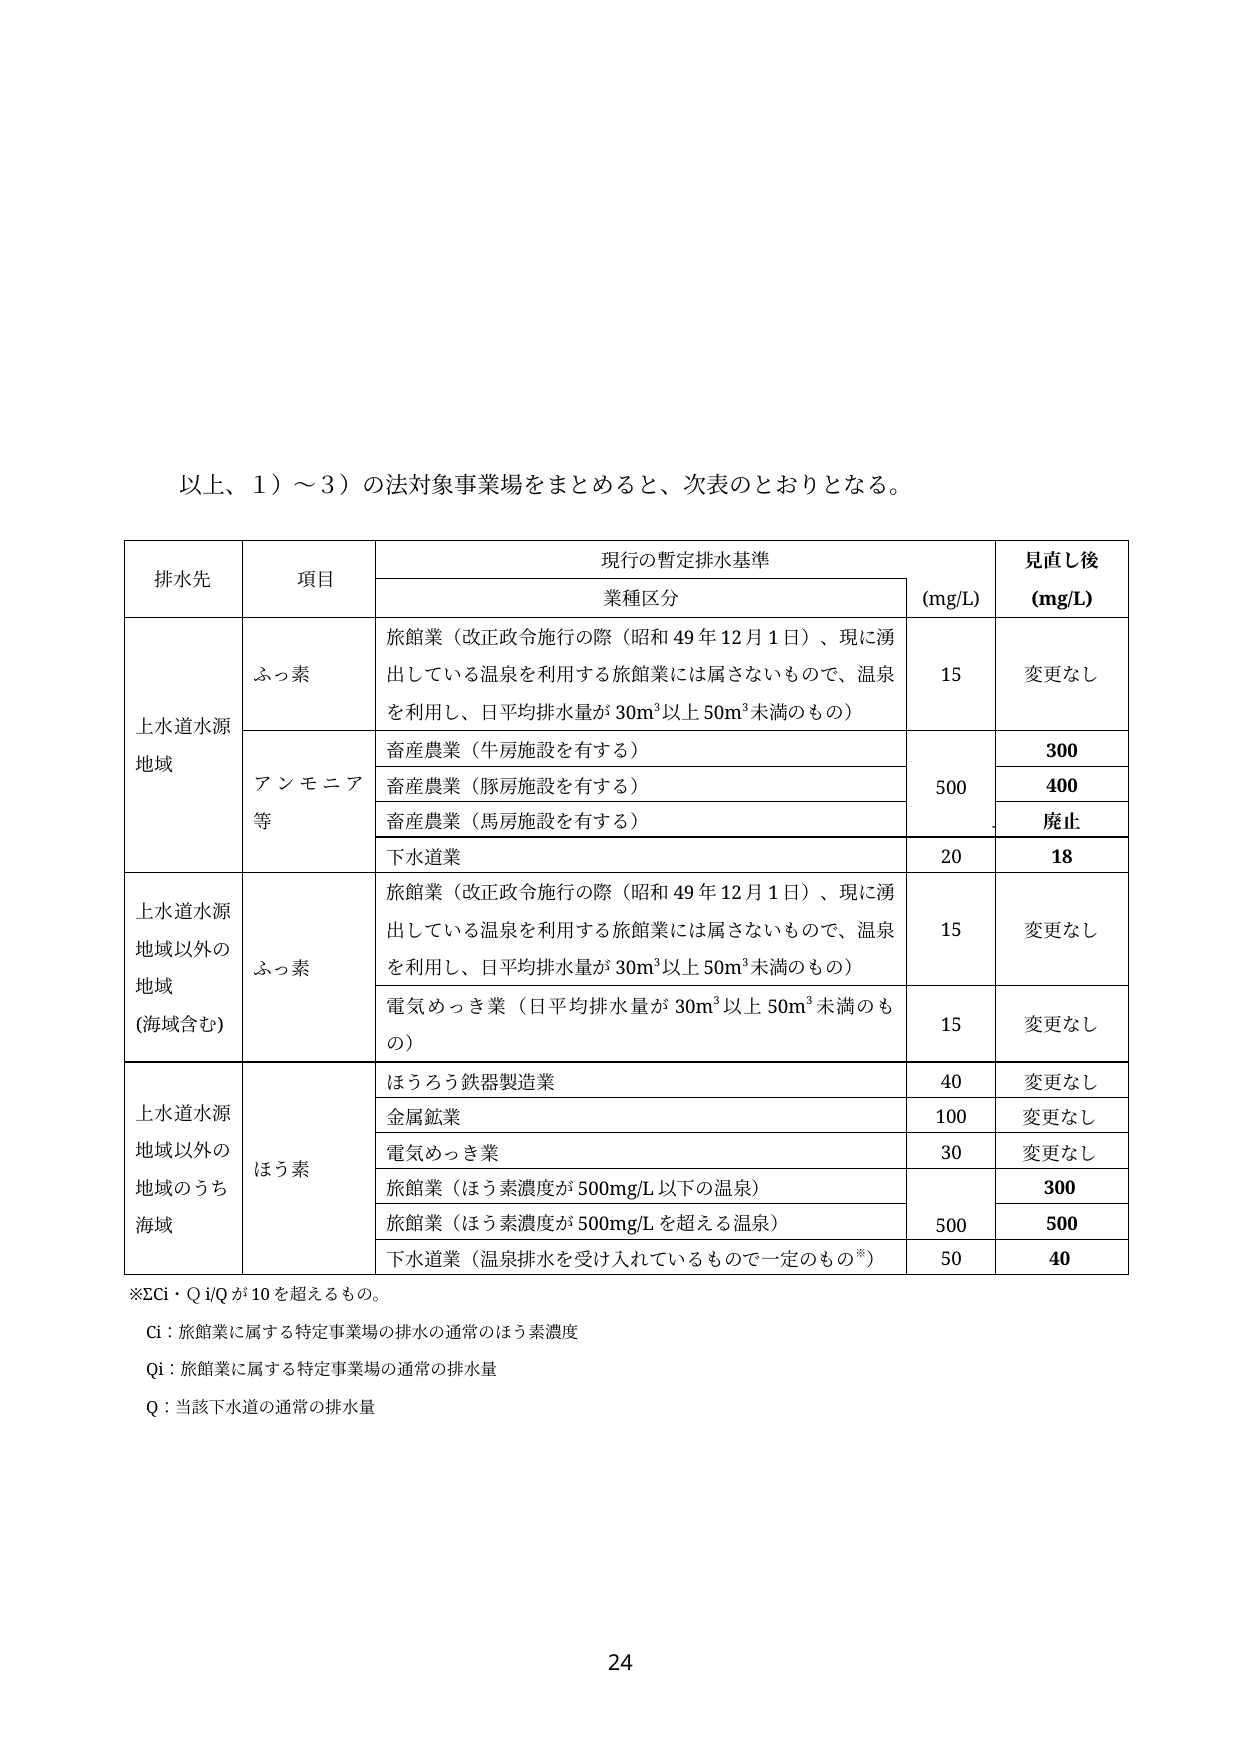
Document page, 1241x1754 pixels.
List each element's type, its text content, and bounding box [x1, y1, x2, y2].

table_cell 40 [907, 1063, 995, 1097]
table_cell (mg/L) [907, 578, 995, 617]
table_cell 電気めっき業（日平均排水量が30m3以上50m3未満のもの） [376, 986, 906, 1061]
table_cell ほう素 [243, 1063, 375, 1274]
table_cell 変更なし [996, 1098, 1128, 1132]
table_cell 500 - [907, 731, 995, 836]
table_cell ほうろう鉄器製造業 [376, 1063, 906, 1097]
table_header 見直し後 [996, 541, 1128, 578]
table_cell 畜産農業（豚房施設を有する） [376, 767, 906, 801]
table_cell 300 [996, 731, 1128, 766]
table_cell 旅館業（改正政令施行の際（昭和49年12月1日）、現に湧出している温泉を利用する旅館業には属さないもので、温泉を利用し、日平均排水量が30m3以上50m3未満のもの） [376, 618, 906, 730]
table_cell 下水道業（温泉排水を受け入れているもので一定のもの※） [376, 1240, 906, 1274]
table_cell 変更なし [996, 1133, 1128, 1168]
table_cell 50 [907, 1240, 995, 1274]
table_cell アンモニア等 [243, 731, 375, 872]
text ※ΣCi・Ｑi/Qが10を超えるもの。 [112, 1275, 1128, 1312]
table_cell 旅館業（ほう素濃度が500mg/L以下の温泉） [376, 1169, 906, 1203]
table_cell 30 [907, 1133, 995, 1168]
table_cell 上水道水源地域 [125, 618, 242, 872]
table_cell ふっ素 [243, 618, 375, 730]
table_cell 上水道水源地域以外の地域 (海域含む) [125, 873, 242, 1061]
table_cell 変更なし [996, 873, 1128, 985]
table_cell 業種区分 [376, 579, 906, 617]
table_cell 変更なし [996, 986, 1128, 1061]
text 以上、１）～３）の法対象事業場をまとめると、次表のとおりとなる。 [156, 464, 1128, 502]
table_cell 電気めっき業 [376, 1133, 906, 1168]
table_cell 40 [996, 1240, 1128, 1274]
table_cell 上水道水源地域以外の地域のうち 海域 [125, 1063, 242, 1274]
table_cell 15 [907, 873, 995, 985]
table_cell 旅館業（ほう素濃度が500mg/Lを超える温泉） [376, 1204, 906, 1238]
text Ci：旅館業に属する特定事業場の排水の通常のほう素濃度 [112, 1312, 1128, 1350]
table_cell 100 [907, 1098, 995, 1132]
text Q：当該下水道の通常の排水量 [112, 1387, 1128, 1425]
text Qi：旅館業に属する特定事業場の通常の排水量 [112, 1350, 1128, 1387]
table_cell ふっ素 [243, 873, 375, 1061]
table_cell 変更なし [996, 1063, 1128, 1097]
table_header 排水先 [125, 541, 242, 617]
table_cell 旅館業（改正政令施行の際（昭和49年12月1日）、現に湧出している温泉を利用する旅館業には属さないもので、温泉を利用し、日平均排水量が30m3以上50m3未満のもの） [376, 873, 906, 985]
table_cell 500 - [907, 1169, 995, 1238]
table_cell 20 [907, 838, 995, 872]
table_cell 15 [907, 618, 995, 730]
table_cell 変更なし [996, 618, 1128, 730]
table_header 現行の暫定排水基準 [376, 541, 995, 578]
table_cell 15 [907, 986, 995, 1061]
table_cell 下水道業 [376, 838, 906, 872]
table_cell 500 [996, 1204, 1128, 1238]
table_cell 300 [996, 1169, 1128, 1203]
table_cell 廃止 [996, 802, 1128, 836]
table_cell (mg/L) [996, 578, 1128, 617]
table_header 項目 [243, 541, 375, 617]
table_cell 金属鉱業 [376, 1098, 906, 1132]
table_cell 畜産農業（牛房施設を有する） [376, 731, 906, 766]
table_cell 18 [996, 838, 1128, 872]
table_cell 400 [996, 767, 1128, 801]
table_cell 畜産農業（馬房施設を有する） [376, 802, 906, 836]
